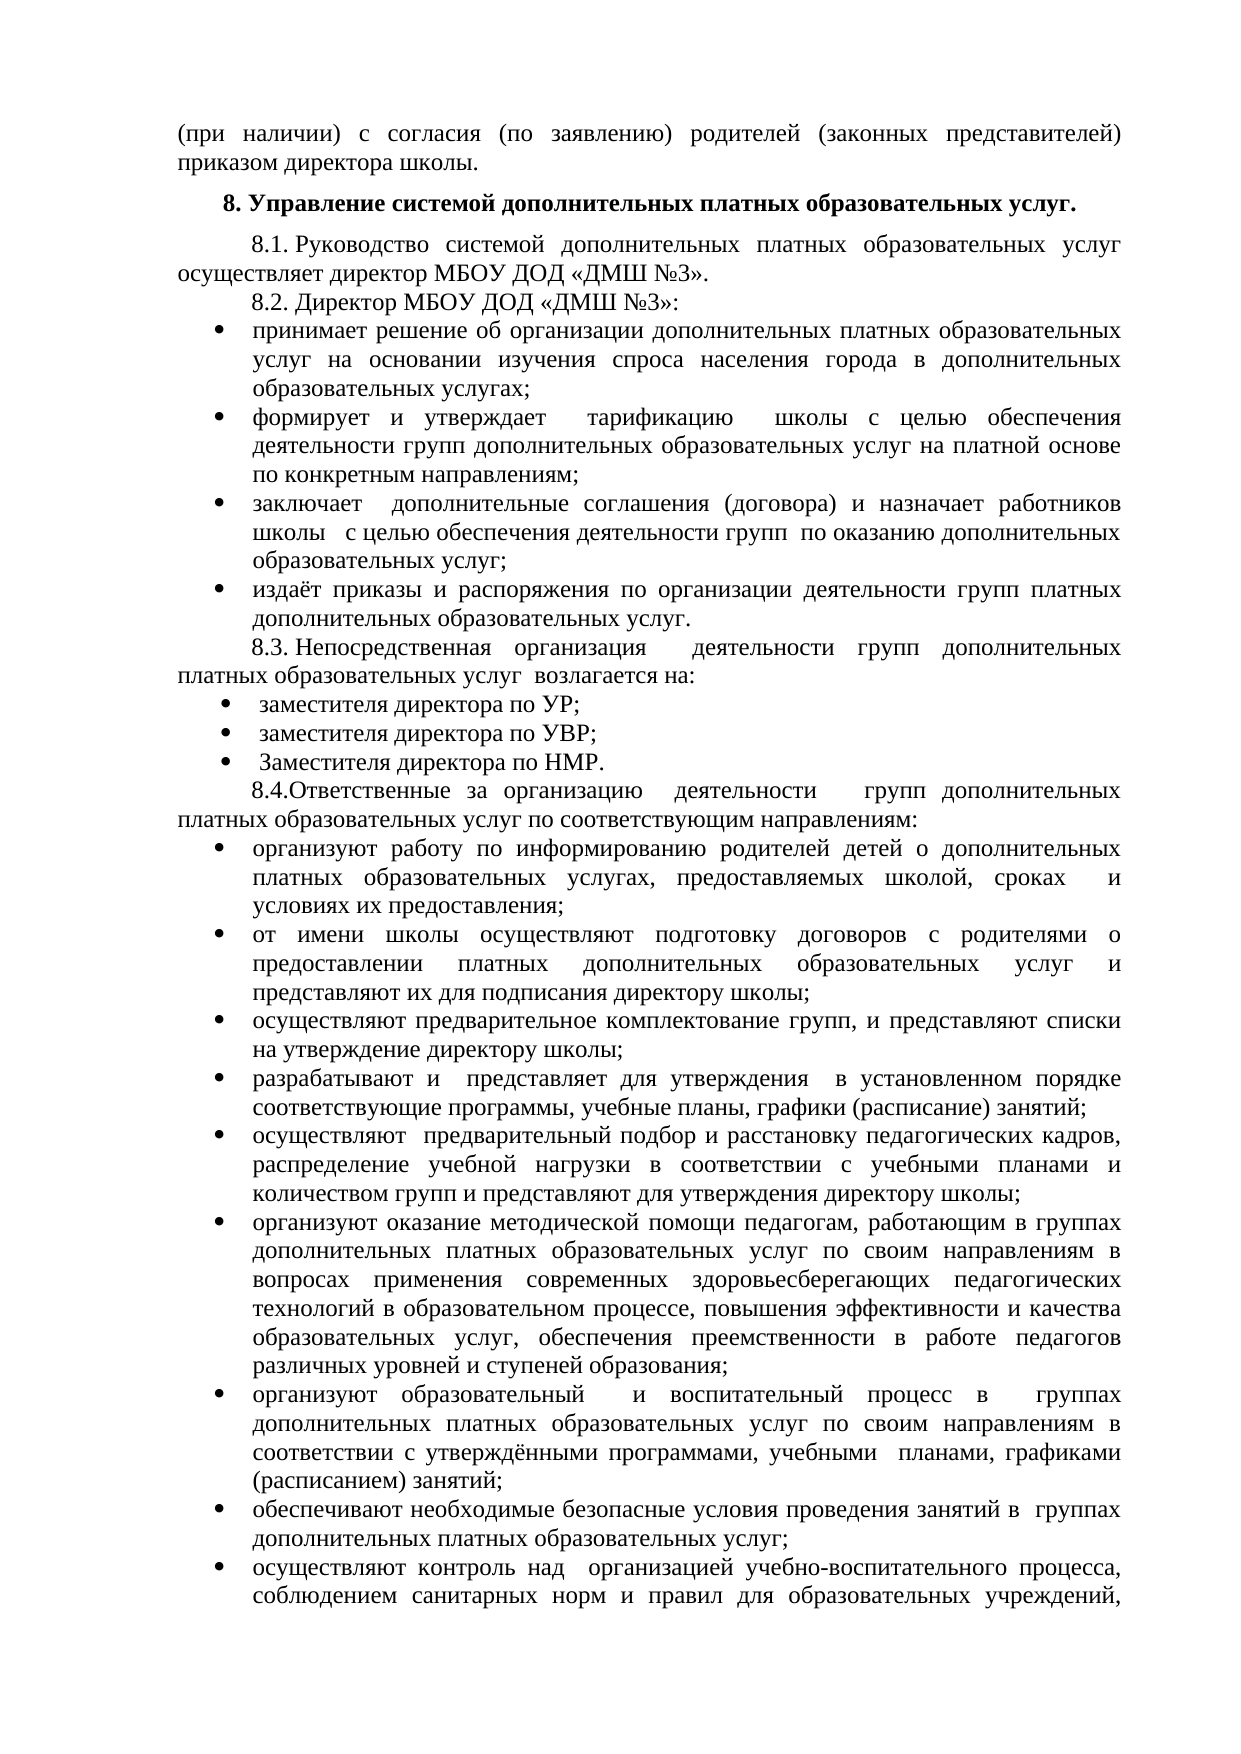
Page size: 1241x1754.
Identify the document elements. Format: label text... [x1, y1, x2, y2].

list принимает решение об организации дополнительных платных образовательных услуг на основании изучения спроса населения города в дополнительных образовательных услугах; [215, 316, 1122, 402]
list организуют образовательный и воспитательный процесс в группах дополнительных платных образовательных услуг по своим направлениям в соответствии с утверждёнными программами, учебными планами, графиками (расписанием) занятий; [215, 1379, 1122, 1494]
list заместителя директора по УР; [221, 689, 1122, 718]
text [177, 118, 1122, 176]
list формирует и утверждает тарификацию школы с целью обеспечения деятельности групп дополнительных образовательных услуг на платной основе по конкретным направлениям; [215, 402, 1122, 488]
list осуществляют предварительный подбор и расстановку педагогических кадров, распределение учебной нагрузки в соответствии с учебными планами и количеством групп и представляют для утверждения директору школы; [215, 1121, 1122, 1207]
list организуют работу по информированию родителей детей о дополнительных платных образовательных услугах, предоставляемых школой, сроках и условиях их предоставления; [215, 833, 1122, 919]
text 8.3. Непосредственная организация деятельности групп дополнительных платных образовательных услуг возлагается на: [177, 632, 1122, 689]
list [215, 1552, 1122, 1609]
list организуют оказание методической помощи педагогам, работающим в группах дополнительных платных образовательных услуг по своим направлениям в вопросах применения современных здоровьесберегающих педагогических технологий в образовательном процессе, повышения эффективности и качества образовательных услуг, обеспечения преемственности в работе педагогов различных уровней и ступеней образования; [215, 1207, 1122, 1379]
text 8.4.Ответственные за организацию деятельности групп дополнительных платных образовательных услуг по соответствующим направлениям: [177, 776, 1122, 833]
list Заместителя директора по НМР. [221, 747, 1122, 776]
list от имени школы осуществляют подготовку договоров с родителями о предоставлении платных дополнительных образовательных услуг и представляют их для подписания директору школы; [215, 919, 1122, 1006]
list заключает дополнительные соглашения (договора) и назначает работников школы с целью обеспечения деятельности групп по оказанию дополнительных образовательных услуг; [215, 488, 1122, 574]
text 8.1. Руководство системой дополнительных платных образовательных услуг осуществляет директор МБОУ ДОД «ДМШ №3». [177, 229, 1122, 287]
list издаёт приказы и распоряжения по организации деятельности групп платных дополнительных образовательных услуг. [215, 574, 1122, 632]
list заместителя директора по УВР; [221, 718, 1122, 747]
list разрабатывают и представляет для утверждения в установленном порядке соответствующие программы, учебные планы, графики (расписание) занятий; [215, 1063, 1122, 1121]
text 8.2. Директор МБОУ ДОД «ДМШ №3»: [177, 287, 1122, 316]
list осуществляют предварительное комплектование групп, и представляют списки на утверждение директору школы; [215, 1006, 1122, 1063]
list обеспечивают необходимые безопасные условия проведения занятий в группах дополнительных платных образовательных услуг; [215, 1494, 1122, 1552]
text 8. Управление системой дополнительных платных образовательных услуг. [177, 188, 1122, 217]
